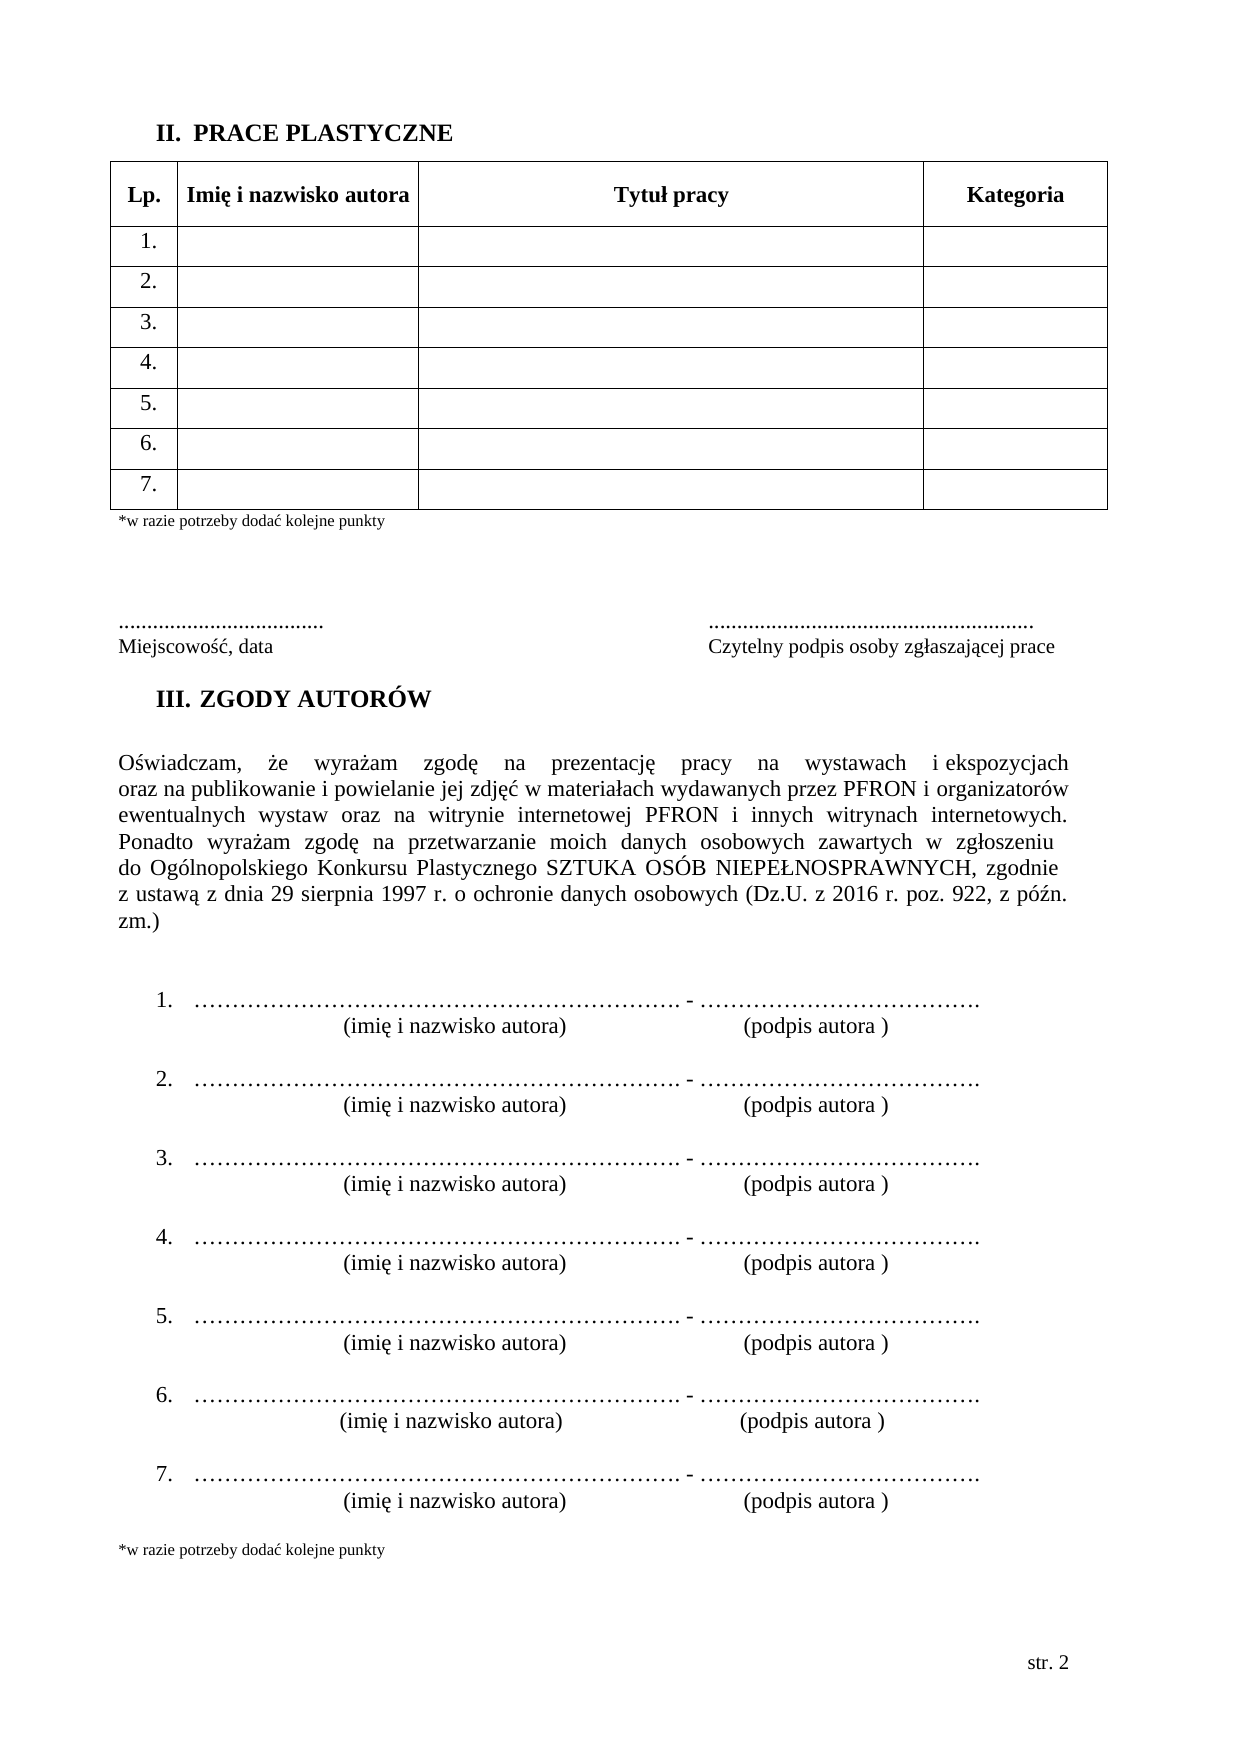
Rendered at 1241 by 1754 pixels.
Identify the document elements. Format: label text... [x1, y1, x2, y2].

list ………………………………………………………. - ………………………………. [156, 1381, 1069, 1408]
table_cell [178, 267, 418, 307]
table_cell [111, 389, 177, 428]
table_cell [178, 348, 418, 388]
table_cell [924, 470, 1107, 509]
table_cell [924, 348, 1107, 388]
text (imię i nazwisko autora) (podpis autora ) [343, 1249, 1069, 1276]
text Oświadczam, że wyrażam zgodę na prezentację pracy na wystawach i ekspozycjach oraz na publikowanie i powielanie jej zdjęć w materiałach wydawanych przez PFRON i organizatorów ewentualnych wystaw oraz na witrynie internetowej PFRON i innych witrynach internetowych. Ponadto wyrażam zgodę na przetwarzanie moich danych osobowych zawartych w zgłoszeniu do Ogólnopolskiego Konkursu Plastycznego SZTUKA OSÓB NIEPEŁNOSPRAWNYCH, zgodnie z ustawą z dnia 29 sierpnia 1997 r. o ochronie danych osobowych (Dz.U. z 2016 r. poz. 922, z późn. zm.) [118, 749, 1069, 933]
list ………………………………………………………. - ………………………………. [156, 1302, 1069, 1328]
text (imię i nazwisko autora) (podpis autora ) [343, 1012, 1069, 1039]
table_cell [419, 227, 923, 266]
table_header Lp. [111, 162, 177, 226]
table_cell [924, 429, 1107, 469]
table_cell [419, 429, 923, 469]
table_cell [924, 267, 1107, 307]
text (imię i nazwisko autora) (podpis autora ) [343, 1487, 1069, 1513]
table_cell [419, 267, 923, 307]
table_cell [111, 308, 177, 347]
table_cell [178, 470, 418, 509]
table_cell [924, 389, 1107, 428]
list ………………………………………………………. - ………………………………. [156, 1460, 1069, 1487]
table_cell [178, 429, 418, 469]
list ………………………………………………………. - ………………………………. [156, 1223, 1069, 1249]
text (imię i nazwisko autora) (podpis autora ) [343, 1328, 1069, 1355]
table_header Imię i nazwisko autora [178, 162, 418, 226]
table_cell [111, 267, 177, 307]
list ………………………………………………………. - ………………………………. [156, 986, 1069, 1012]
table_cell [924, 227, 1107, 266]
table_cell [111, 470, 177, 509]
table_header Kategoria [924, 162, 1107, 226]
table_cell [178, 389, 418, 428]
table_cell [419, 308, 923, 347]
text (imię i nazwisko autora) (podpis autora ) [343, 1170, 1069, 1197]
list ………………………………………………………. - ………………………………. [156, 1144, 1069, 1170]
table_cell [419, 348, 923, 388]
text (imię i nazwisko autora) (podpis autora ) [343, 1091, 1069, 1118]
text (imię i nazwisko autora) (podpis autora ) [267, 1408, 1069, 1434]
table_cell [111, 348, 177, 388]
table_header Tytuł pracy [419, 162, 923, 226]
text .................................... ......................................................... [118, 607, 1069, 634]
table_cell [178, 308, 418, 347]
subtitle ZGODY AUTORÓW [156, 684, 1069, 713]
table_cell [111, 429, 177, 469]
text *w razie potrzeby dodać kolejne punkty [118, 510, 1069, 529]
text Miejscowość, data Czytelny podpis osoby zgłaszającej prace [118, 634, 1069, 658]
table_cell [419, 389, 923, 428]
table_cell [178, 227, 418, 266]
list ………………………………………………………. - ………………………………. [156, 1065, 1069, 1091]
table_cell [924, 308, 1107, 347]
table_cell [111, 227, 177, 266]
subtitle PRACE PLASTYCZNE [156, 118, 1069, 147]
table_cell [419, 470, 923, 509]
text *w razie potrzeby dodać kolejne punkty [118, 1539, 1069, 1558]
